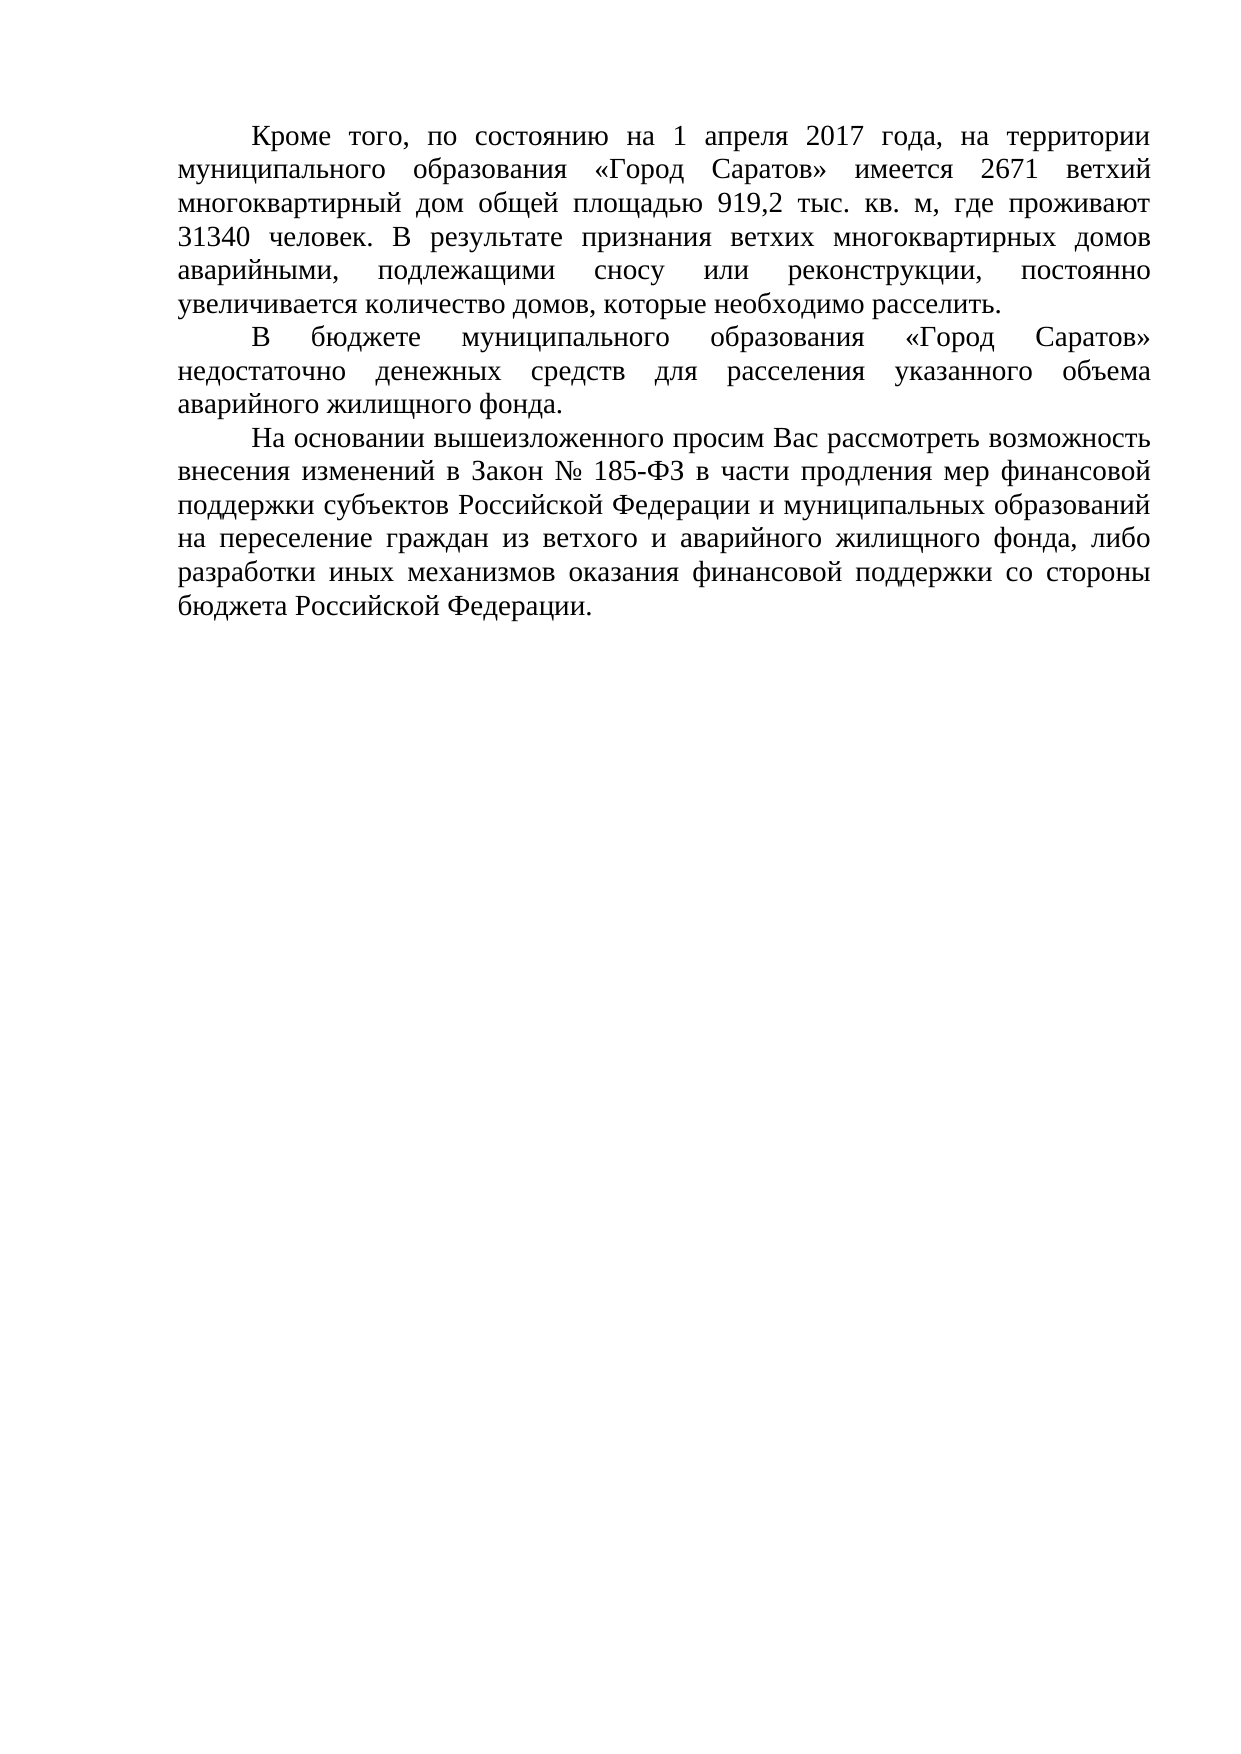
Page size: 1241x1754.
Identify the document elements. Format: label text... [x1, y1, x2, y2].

text В бюджете муниципального образования «Город Саратов» недостаточно денежных средств для расселения указанного объема аварийного жилищного фонда. [177, 319, 1152, 420]
text Кроме того, по состоянию на 1 апреля 2017 года, на территории муниципального образования «Город Саратов» имеется 2671 ветхий многоквартирный дом общей площадью 919,2 тыс. кв. м, где проживают 31340 человек. В результате признания ветхих многоквартирных домов аварийными, подлежащими сносу или реконструкции, постоянно увеличивается количество домов, которые необходимо расселить. [177, 118, 1152, 319]
text На основании вышеизложенного просим Вас рассмотреть возможность внесения изменений в Закон № 185-ФЗ в части продления мер финансовой поддержки субъектов Российской Федерации и муниципальных образований на переселение граждан из ветхого и аварийного жилищного фонда, либо разработки иных механизмов оказания финансовой поддержки со стороны бюджета Российской Федерации. [177, 420, 1152, 621]
